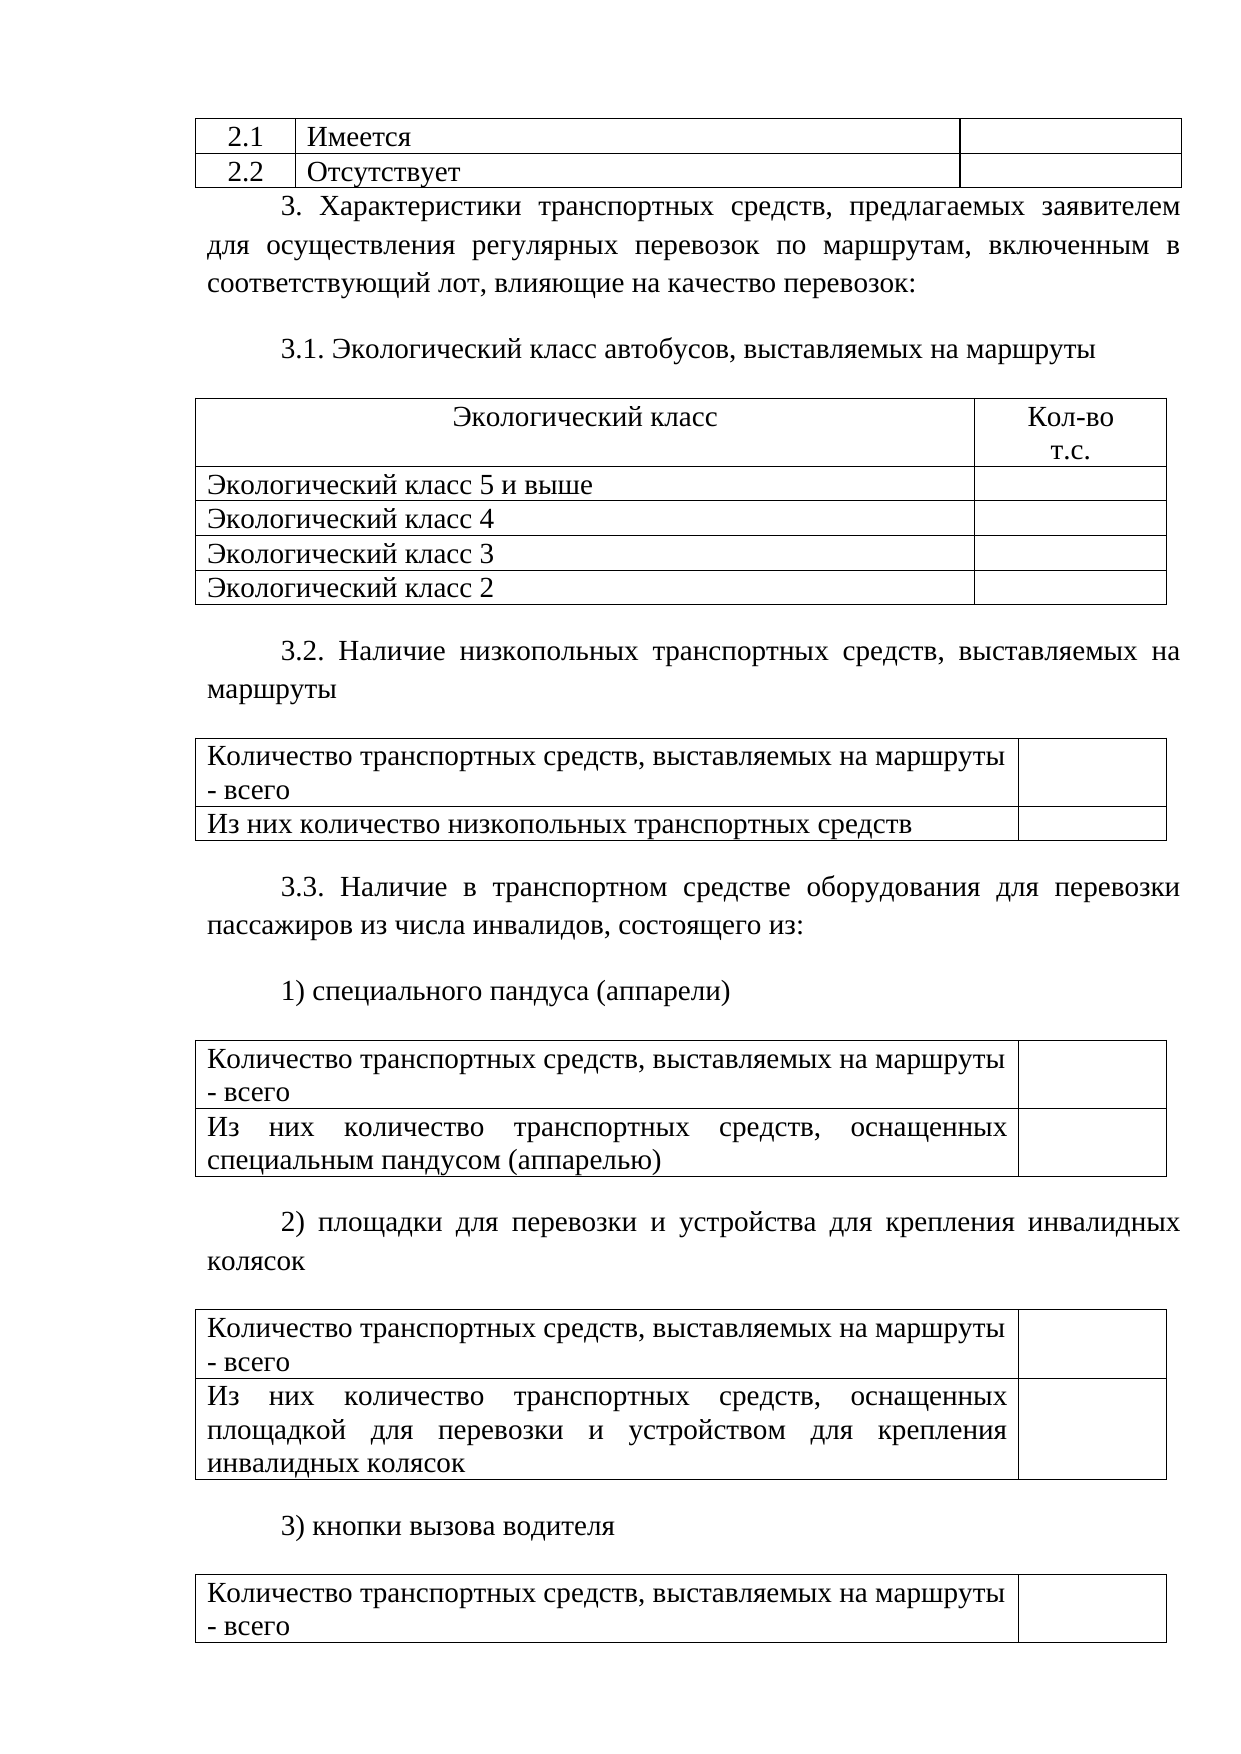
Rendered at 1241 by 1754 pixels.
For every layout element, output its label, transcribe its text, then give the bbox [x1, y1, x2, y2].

table_cell 2.2 [196, 154, 295, 187]
text 2) площадки для перевозки и устройства для крепления инвалидных колясок [207, 1204, 1181, 1277]
table_cell [975, 571, 1166, 604]
table_header Количество транспортных средств, выставляемых на маршруты - всего [196, 1310, 1018, 1377]
table_cell Экологический класс 5 и выше [196, 467, 974, 500]
table_cell [1019, 1379, 1166, 1479]
text 3.1. Экологический класс автобусов, выставляемых на маршруты [207, 332, 1181, 365]
table_cell 2.1 [196, 119, 295, 153]
text 3.2. Наличие низкопольных транспортных средств, выставляемых на маршруты [207, 633, 1181, 705]
table_header Количество транспортных средств, выставляемых на маршруты - всего [196, 739, 1018, 806]
table_cell [961, 154, 1181, 187]
table_cell [975, 536, 1166, 569]
table_header Количество транспортных средств, выставляемых на маршруты - всего [196, 1041, 1018, 1108]
table_cell [1019, 807, 1166, 840]
table_cell [1019, 1109, 1166, 1176]
table_cell [975, 467, 1166, 500]
table_cell Экологический класс 3 [196, 536, 974, 569]
table_cell Экологический класс 2 [196, 571, 974, 604]
table_cell Из них количество транспортных средств, оснащенных площадкой для перевозки и устройством для крепления инвалидных колясок [196, 1379, 1018, 1479]
table_header [1019, 1575, 1166, 1642]
table_header [1019, 739, 1166, 806]
table_cell Из них количество транспортных средств, оснащенных специальным пандусом (аппарелью) [196, 1109, 1018, 1176]
table_header [1019, 1041, 1166, 1108]
table_cell Имеется [296, 119, 959, 153]
table_cell Из них количество низкопольных транспортных средств [196, 807, 1018, 840]
table_header Кол-во т.с. [975, 399, 1166, 466]
text 3.3. Наличие в транспортном средстве оборудования для перевозки пассажиров из числа инвалидов, состоящего из: [207, 869, 1181, 941]
table_cell [961, 119, 1181, 153]
table_header Количество транспортных средств, выставляемых на маршруты - всего [196, 1575, 1018, 1642]
table_cell Отсутствует [296, 154, 959, 187]
table_header [1019, 1310, 1166, 1377]
text 1) специального пандуса (аппарели) [207, 973, 1181, 1007]
text 3) кнопки вызова водителя [207, 1508, 1181, 1541]
text 3. Характеристики транспортных средств, предлагаемых заявителем для осуществления регулярных перевозок по маршрутам, включенным в соответствующий лот, влияющие на качество перевозок: [207, 188, 1181, 299]
table_cell Экологический класс 4 [196, 501, 974, 535]
table_header Экологический класс [196, 399, 974, 466]
table_cell [975, 501, 1166, 535]
